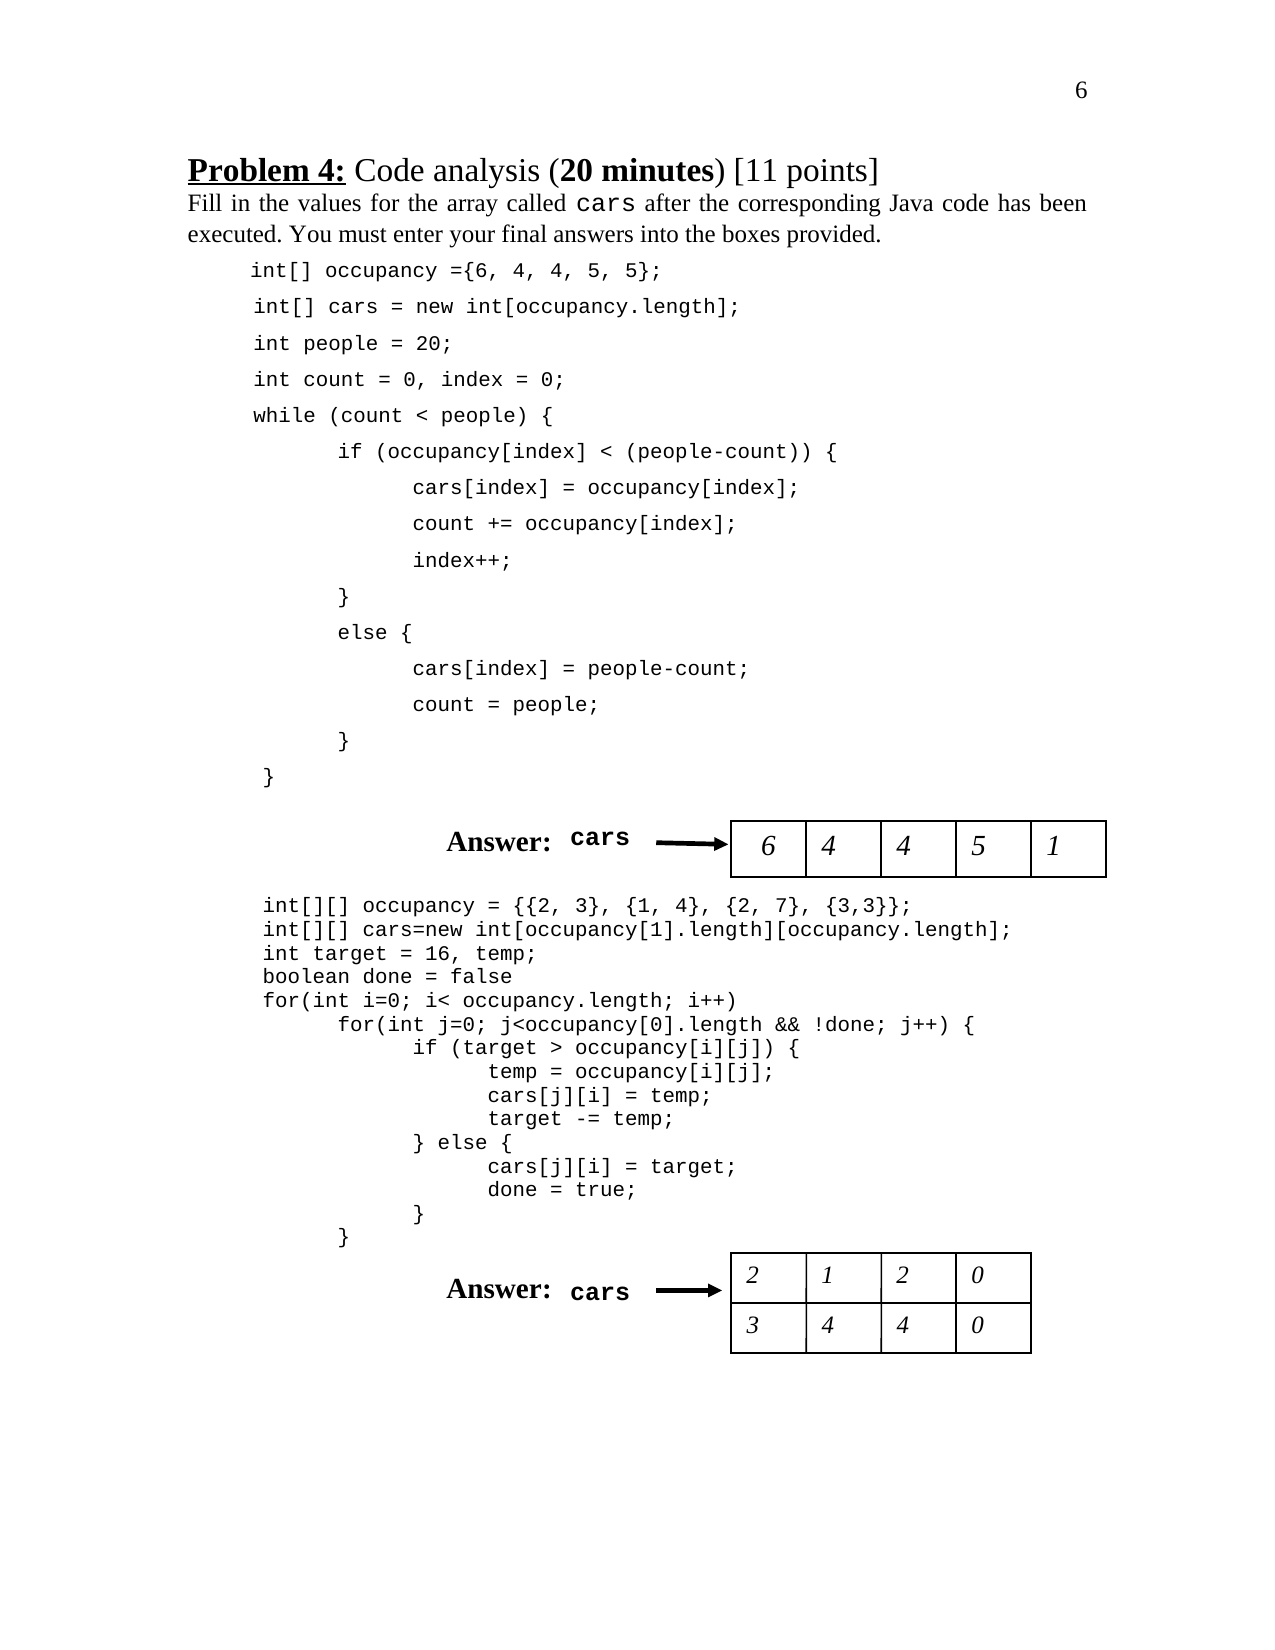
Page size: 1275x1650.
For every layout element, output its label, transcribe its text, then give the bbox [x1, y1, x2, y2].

text int target = 16, temp; [225, 943, 1087, 966]
text } [225, 1227, 1087, 1250]
text index++; [225, 549, 1087, 573]
text Fill in the values for the array called cars after the corresponding Java code has been executed. You must enter your final answers into the boxes provided. [187, 188, 1087, 248]
text for(int j=0; j<occupancy[0].length && !done; j++) { [225, 1014, 1087, 1037]
text } else { [225, 1132, 1087, 1156]
text Problem 4: Code analysis (20 minutes) [11 points] [187, 150, 1087, 188]
text boolean done = false [225, 966, 1087, 990]
text for(int i=0; i< occupancy.length; i++) [225, 990, 1087, 1014]
text int count = 0, index = 0; [253, 369, 1087, 392]
text } [225, 730, 1087, 754]
text else { [225, 622, 1087, 646]
text done = true; [225, 1179, 1087, 1203]
text } [225, 586, 1087, 609]
text count += occupancy[index]; [225, 513, 1087, 537]
text if (target > occupancy[i][j]) { [225, 1037, 1087, 1061]
text cars[index] = occupancy[index]; [225, 477, 1087, 501]
text count = people; [225, 694, 1087, 718]
text int[][] cars=new int[occupancy[1].length][occupancy.length]; [225, 919, 1087, 943]
text cars[j][i] = target; [225, 1156, 1087, 1179]
text cars[index] = people-count; [225, 658, 1087, 682]
text } [225, 1203, 1087, 1227]
text if (occupancy[index] < (people-count)) { [225, 441, 1087, 465]
text int[] cars = new int[occupancy.length]; [225, 297, 1087, 320]
text target -= temp; [225, 1108, 1087, 1132]
text int people = 20; [253, 333, 1087, 356]
text } [225, 766, 1087, 790]
text int[] occupancy ={6, 4, 4, 5, 5}; [225, 260, 1087, 284]
text int[][] occupancy = {{2, 3}, {1, 4}, {2, 7}, {3,3}}; [225, 896, 1087, 919]
text while (count < people) { [225, 405, 1087, 429]
text cars[j][i] = temp; [225, 1085, 1087, 1108]
text temp = occupancy[i][j]; [225, 1061, 1087, 1085]
